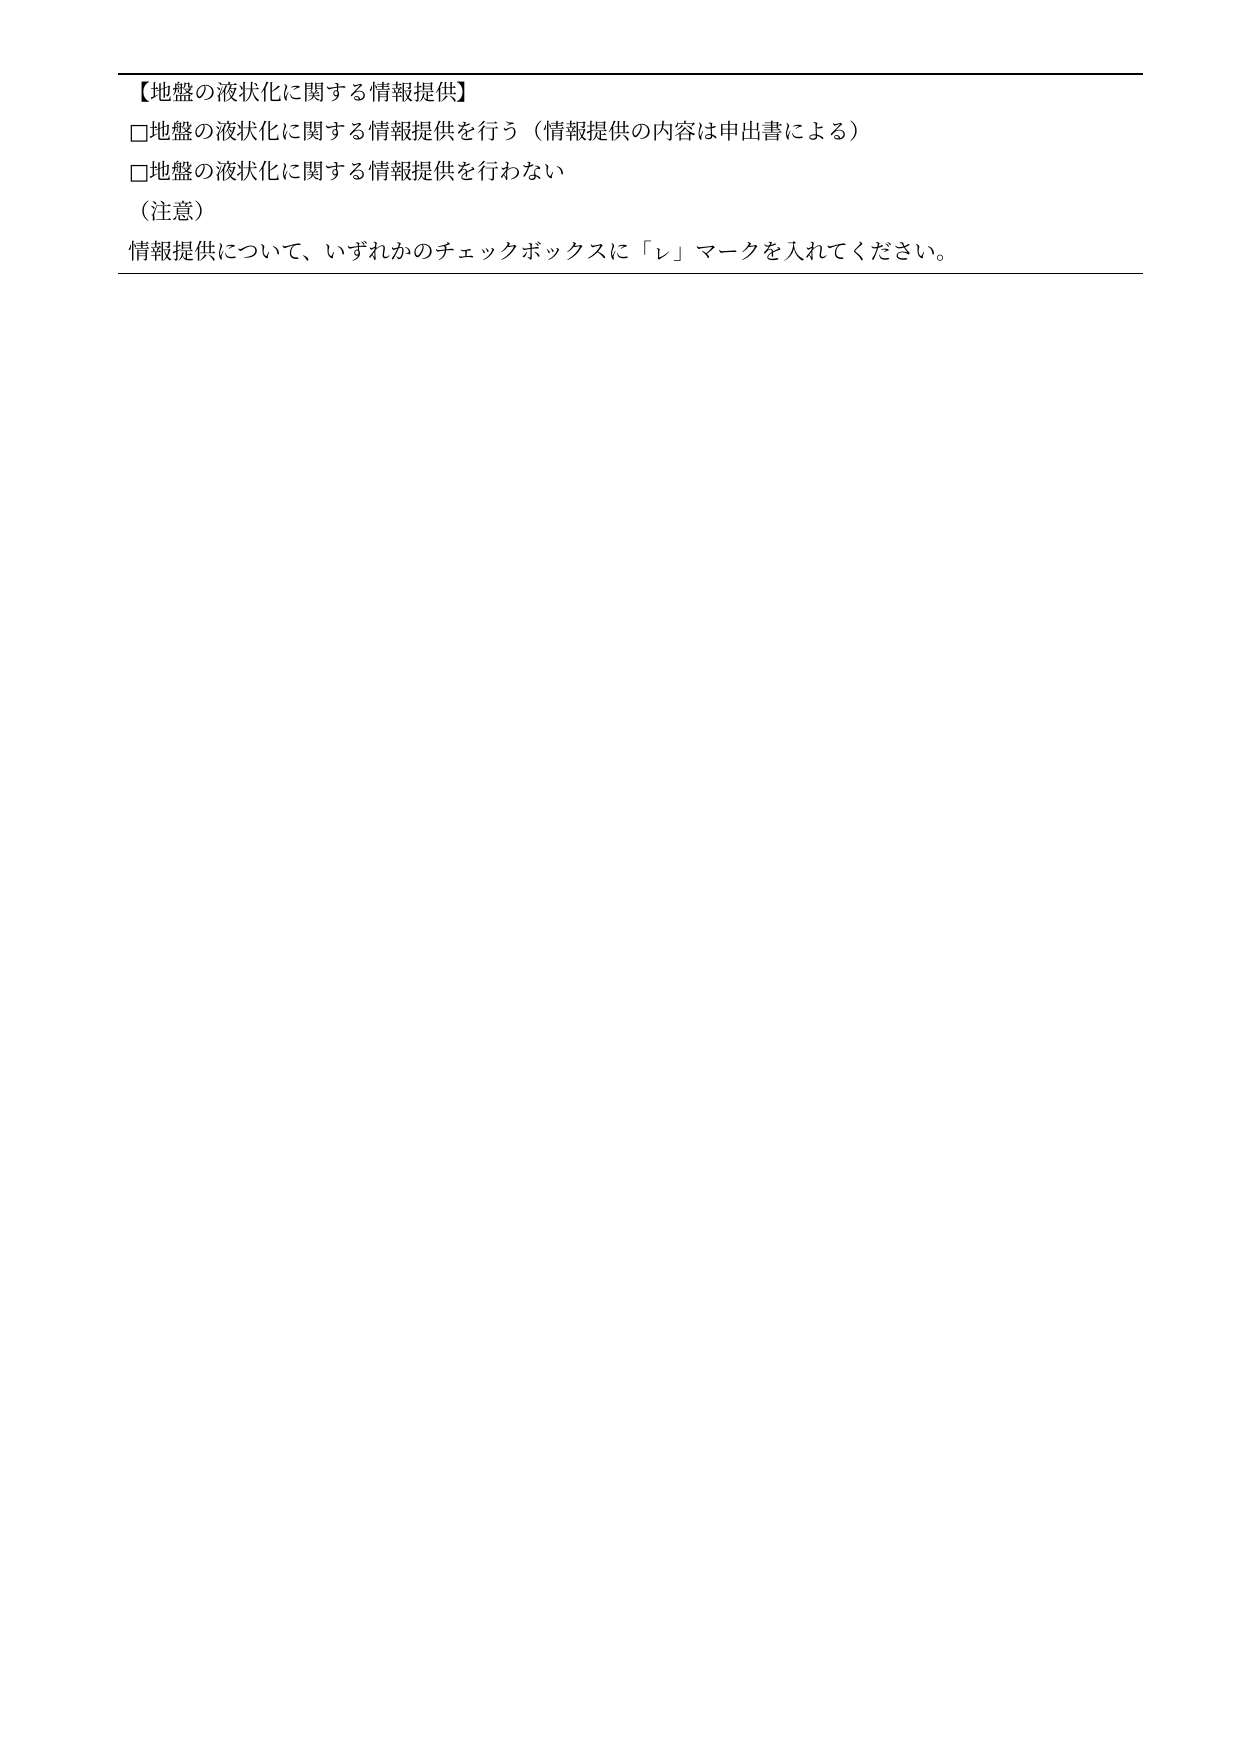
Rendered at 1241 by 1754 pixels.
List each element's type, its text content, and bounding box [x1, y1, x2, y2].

table_cell 【地盤の液状化に関する情報提供】 □地盤の液状化に関する情報提供を行う（情報提供の内容は申出書による） □地盤の液状化に関する情報提供を行わない （注意） 情報提供について、いずれかのチェックボックスに「ㇾ」マークを入れてください。 [118, 75, 1143, 272]
